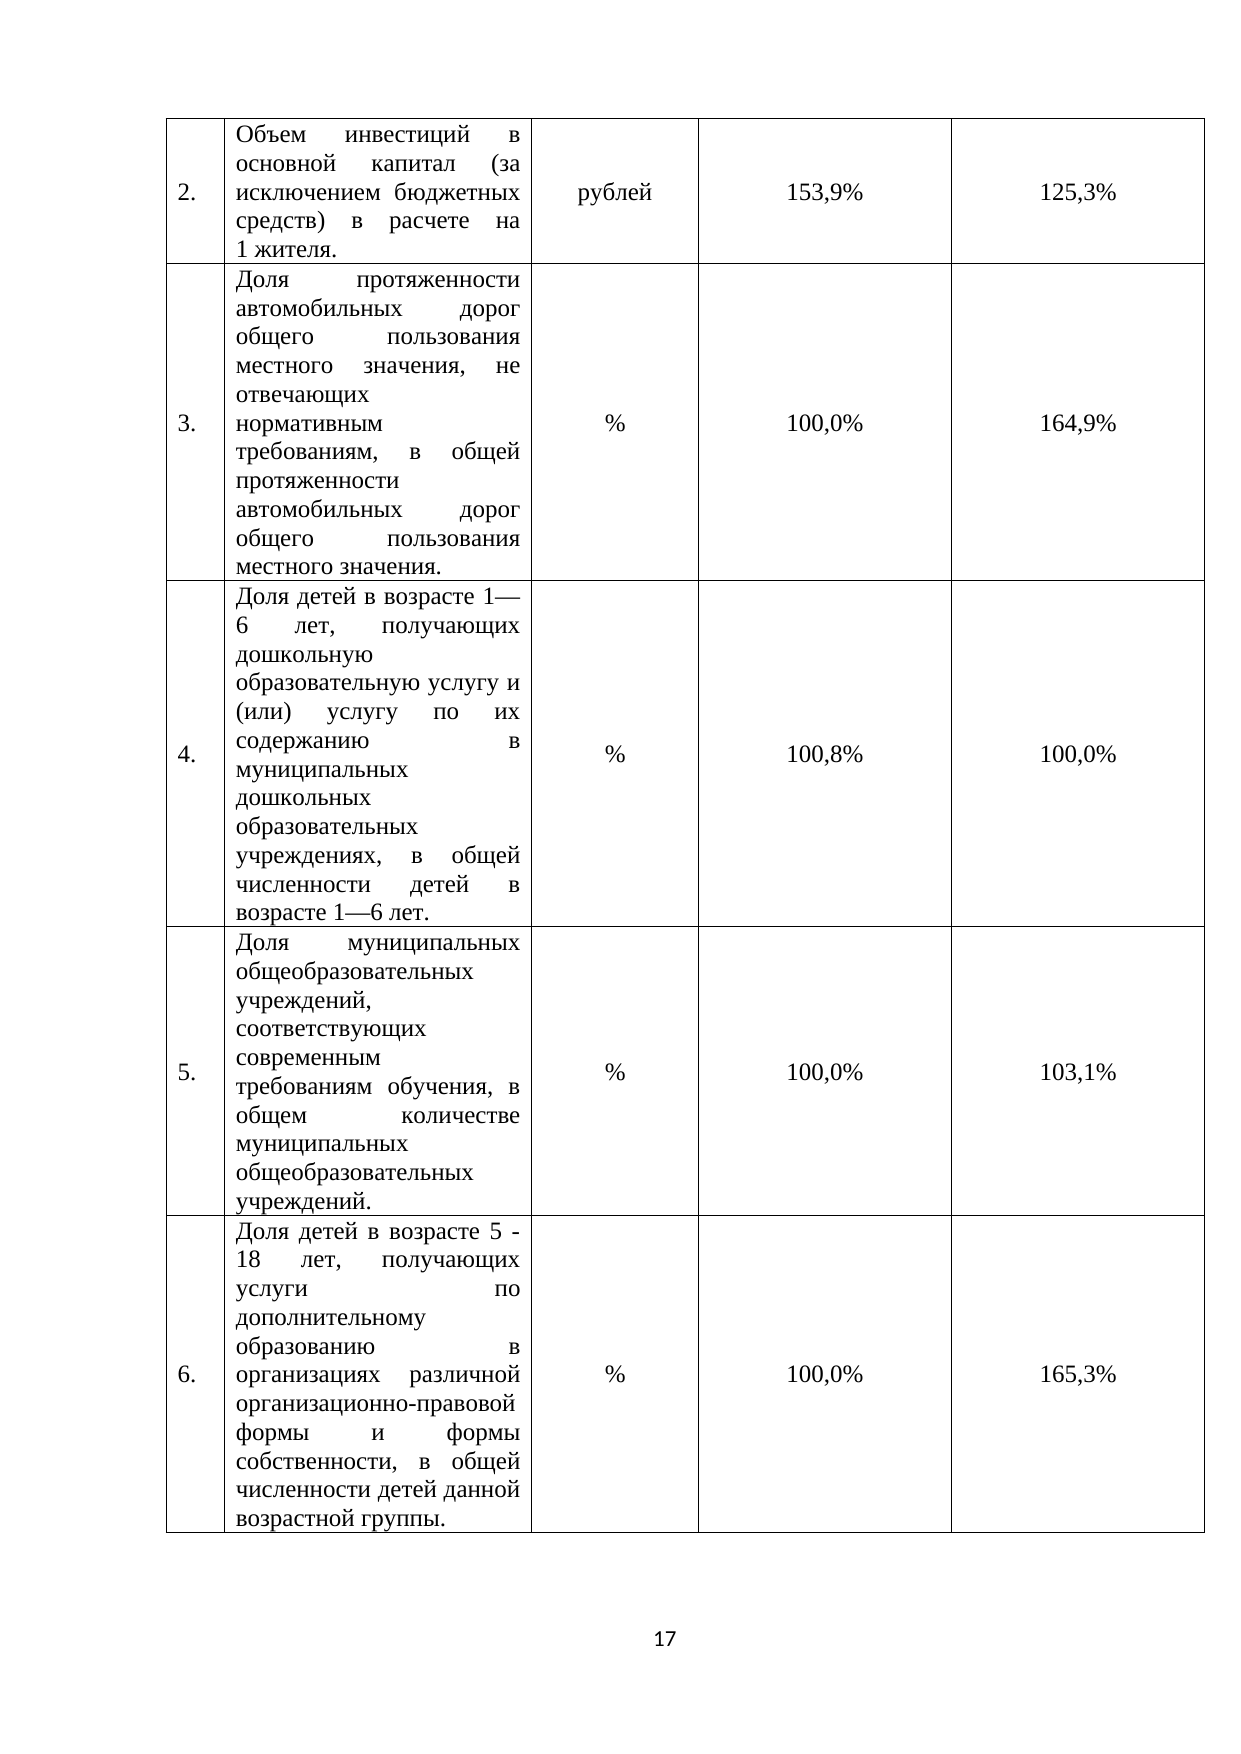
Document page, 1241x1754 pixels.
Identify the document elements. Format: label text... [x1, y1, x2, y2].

table_cell 153,9% [699, 119, 951, 263]
table_cell Объем инвестиций в основной капитал (за исключением бюджетных средств) в расчете на 1 жителя. [225, 119, 531, 263]
table_cell 165,3% [952, 1216, 1204, 1532]
table_cell Доля детей в возрасте 1—6 лет, получающих дошкольную образовательную услугу и (или) услугу по их содержанию в муниципальных дошкольных образовательных учреждениях, в общей численности детей в возрасте 1—6 лет. [225, 581, 531, 926]
table_cell [167, 1216, 224, 1532]
table_cell [167, 119, 224, 263]
table_cell [167, 581, 224, 926]
table_cell рублей [532, 119, 698, 263]
table_cell 164,9% [952, 264, 1204, 580]
table_cell Доля муниципальных общеобразовательных учреждений, соответствующих современным требованиям обучения, в общем количестве муниципальных общеобразовательных учреждений. [225, 927, 531, 1215]
table_cell % [532, 1216, 698, 1532]
table_cell [167, 264, 224, 580]
table_cell 100,0% [699, 264, 951, 580]
table_cell [167, 927, 224, 1215]
table_cell % [532, 581, 698, 926]
table_cell 100,0% [699, 1216, 951, 1532]
table_cell 100,8% [699, 581, 951, 926]
table_cell % [532, 927, 698, 1215]
table_cell 100,0% [699, 927, 951, 1215]
table_cell Доля протяженности автомобильных дорог общего пользования местного значения, не отвечающих нормативным требованиям, в общей протяженности автомобильных дорог общего пользования местного значения. [225, 264, 531, 580]
table_cell % [532, 264, 698, 580]
table_cell Доля детей в возрасте 5 - 18 лет, получающих услуги по дополнительному образованию в организациях различной организационно-правовой формы и формы собственности, в общей численности детей данной возрастной группы. [225, 1216, 531, 1532]
table_cell 103,1% [952, 927, 1204, 1215]
table_cell 100,0% [952, 581, 1204, 926]
table_cell 125,3% [952, 119, 1204, 263]
